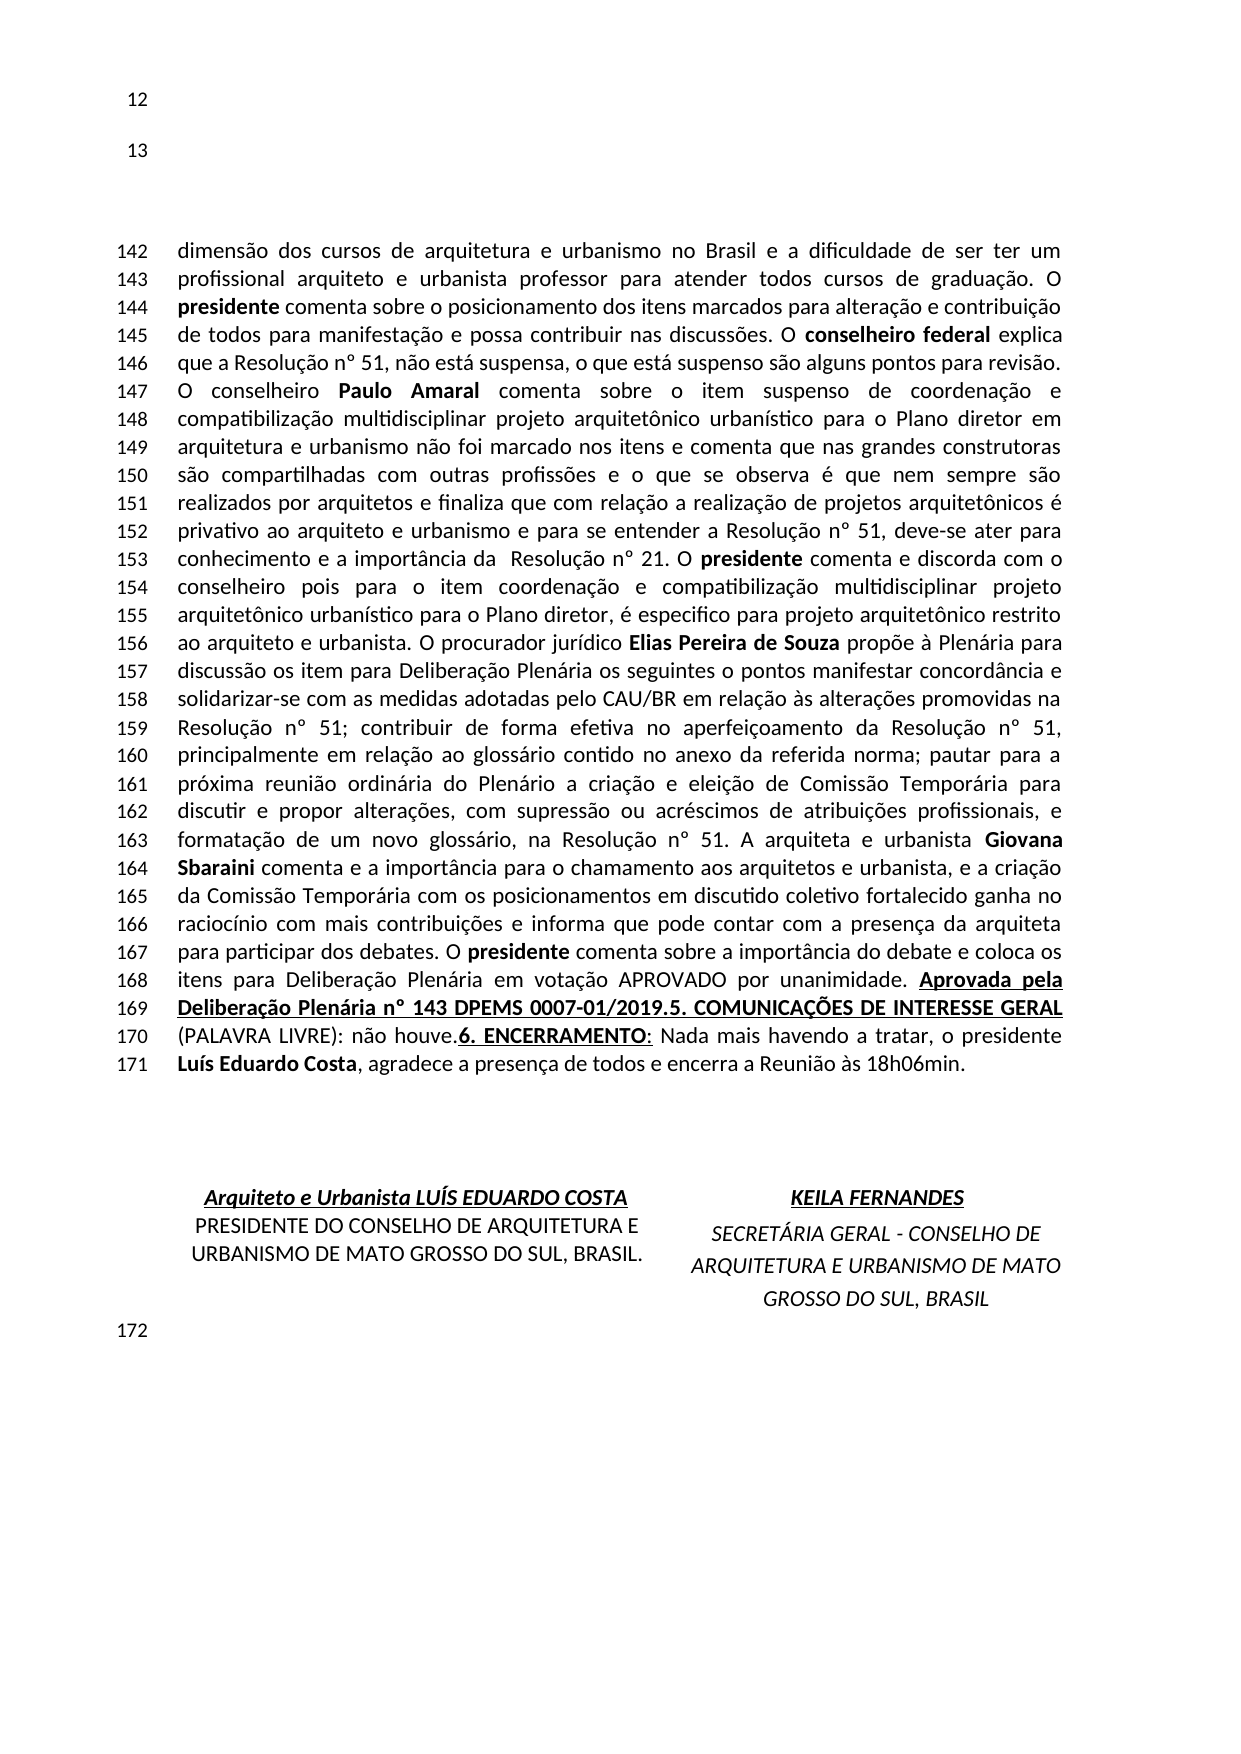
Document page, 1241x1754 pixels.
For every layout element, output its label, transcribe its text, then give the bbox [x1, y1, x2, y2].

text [177, 236, 1063, 1017]
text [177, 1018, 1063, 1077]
table_header Arquiteto e Urbanista LUÍS EDUARDO COSTA PRESIDENTE DO CONSELHO DE ARQUITETURA E URBANISMO DE MATO GROSSO DO SUL, BRASIL. [177, 1077, 657, 1316]
table_header KEILA FERNANDES SECRETÁRIA GERAL - CONSELHO DE ARQUITETURA E URBANISMO DE MATO GROSSO DO SUL, BRASIL [657, 1077, 1090, 1316]
